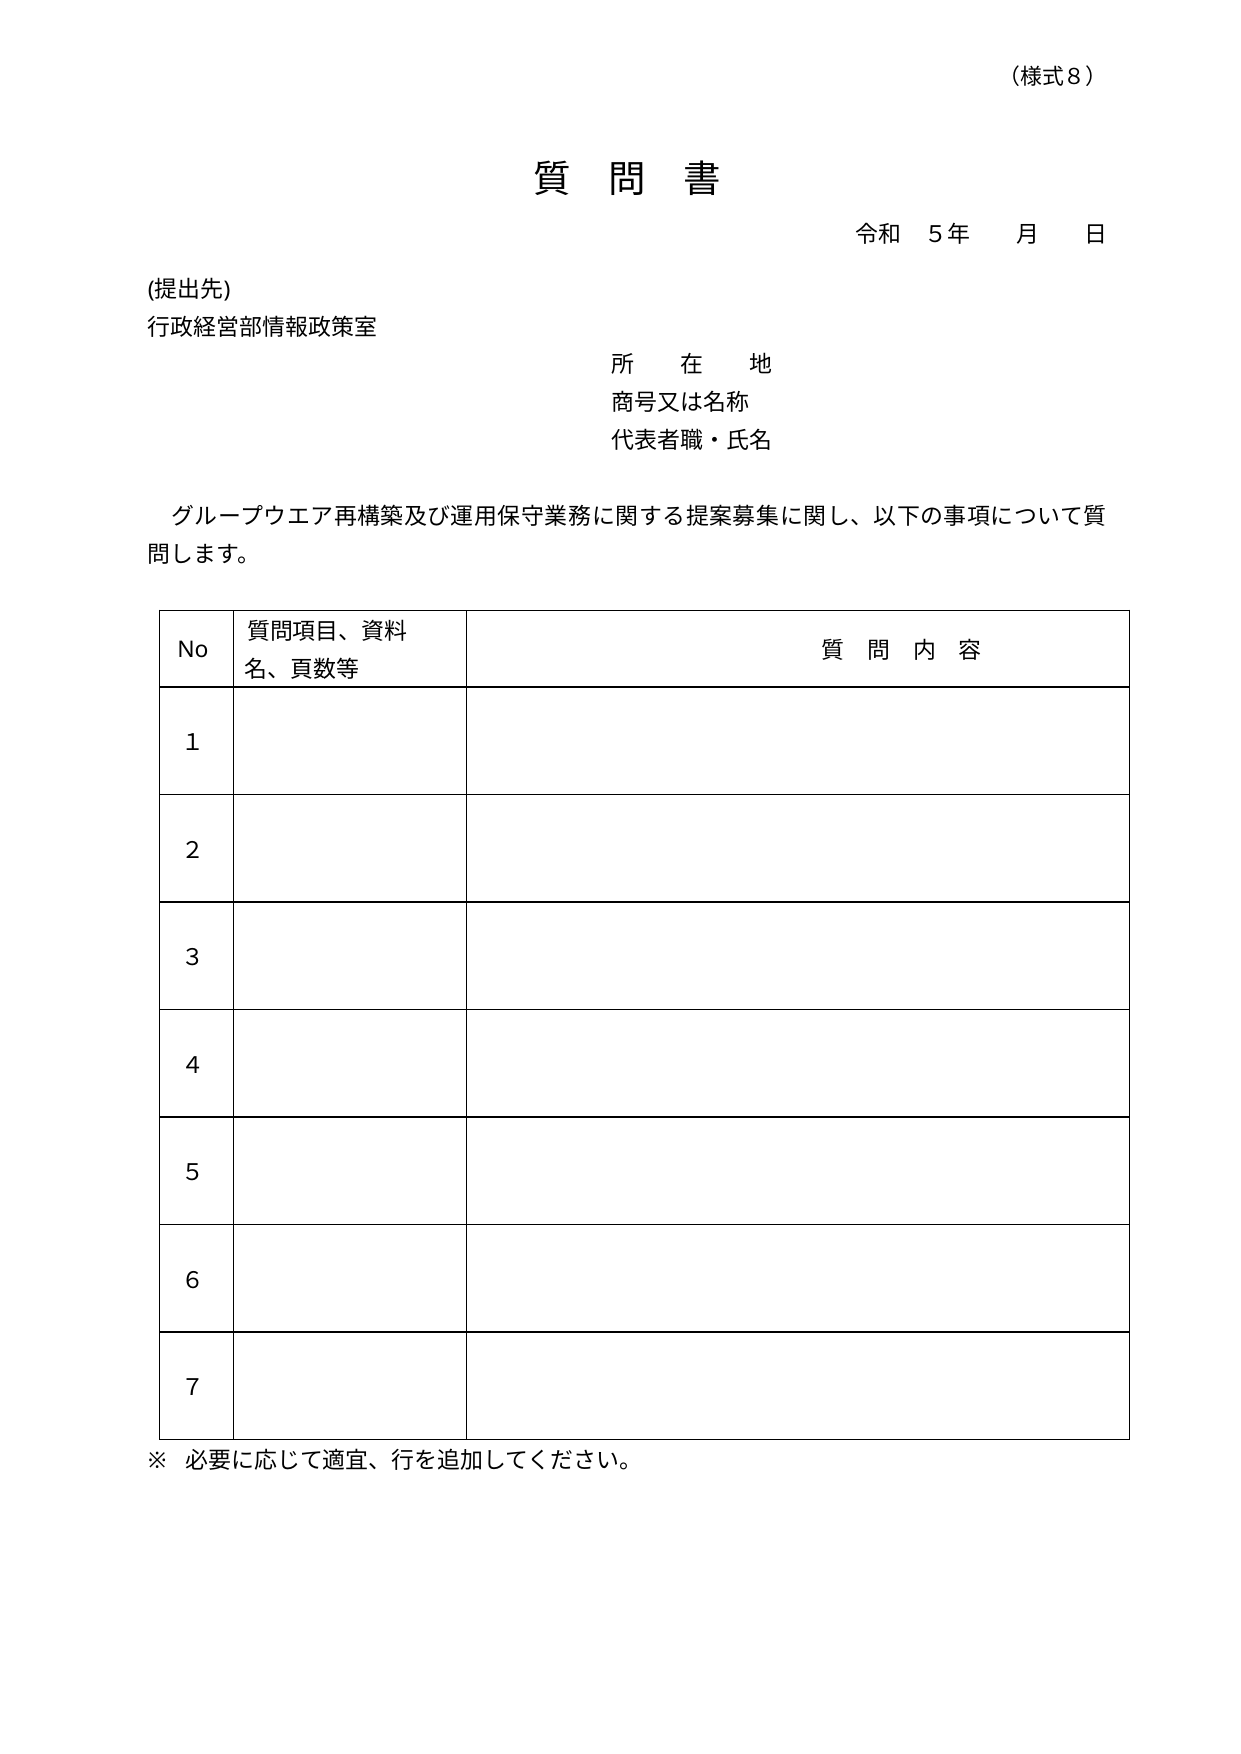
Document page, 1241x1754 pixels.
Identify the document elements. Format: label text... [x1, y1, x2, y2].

table_cell [234, 1118, 466, 1224]
text 商号又は名称 [611, 382, 1107, 420]
table_cell １ [160, 688, 233, 794]
table_cell [234, 1010, 466, 1116]
text 質 問 書 [148, 138, 1107, 214]
text (提出先) [148, 268, 1107, 306]
table_cell [234, 903, 466, 1009]
table_cell ５ [160, 1118, 233, 1224]
text グループウエア再構築及び運用保守業務に関する提案募集に関し、以下の事項について質問します。 [148, 496, 1107, 572]
table_cell ４ [160, 1010, 233, 1116]
table_cell ２ [160, 795, 233, 901]
table_cell [467, 795, 1129, 901]
text 所 在 地 [611, 344, 1107, 382]
table_header 質 問 内 容 [467, 611, 1129, 686]
table_cell [467, 688, 1129, 794]
table_cell ３ [160, 903, 233, 1009]
table_cell [467, 1225, 1129, 1331]
table_cell [234, 795, 466, 901]
table_cell ７ [160, 1333, 233, 1439]
table_cell [234, 688, 466, 794]
table_cell [234, 1333, 466, 1439]
text 行政経営部情報政策室 [148, 306, 1107, 344]
table_header No [160, 611, 233, 686]
table_cell [467, 1118, 1129, 1224]
table_cell ６ [160, 1225, 233, 1331]
text 代表者職・氏名 [611, 420, 1107, 458]
list 必要に応じて適宜、行を追加してください。 [148, 1440, 1107, 1478]
table_cell [467, 1333, 1129, 1439]
table_cell [234, 1225, 466, 1331]
table_header 質問項目、資料名、頁数等 [234, 611, 466, 686]
text 令和 ５年 月 日 [148, 214, 1107, 252]
table_cell [467, 1010, 1129, 1116]
table_cell [467, 903, 1129, 1009]
